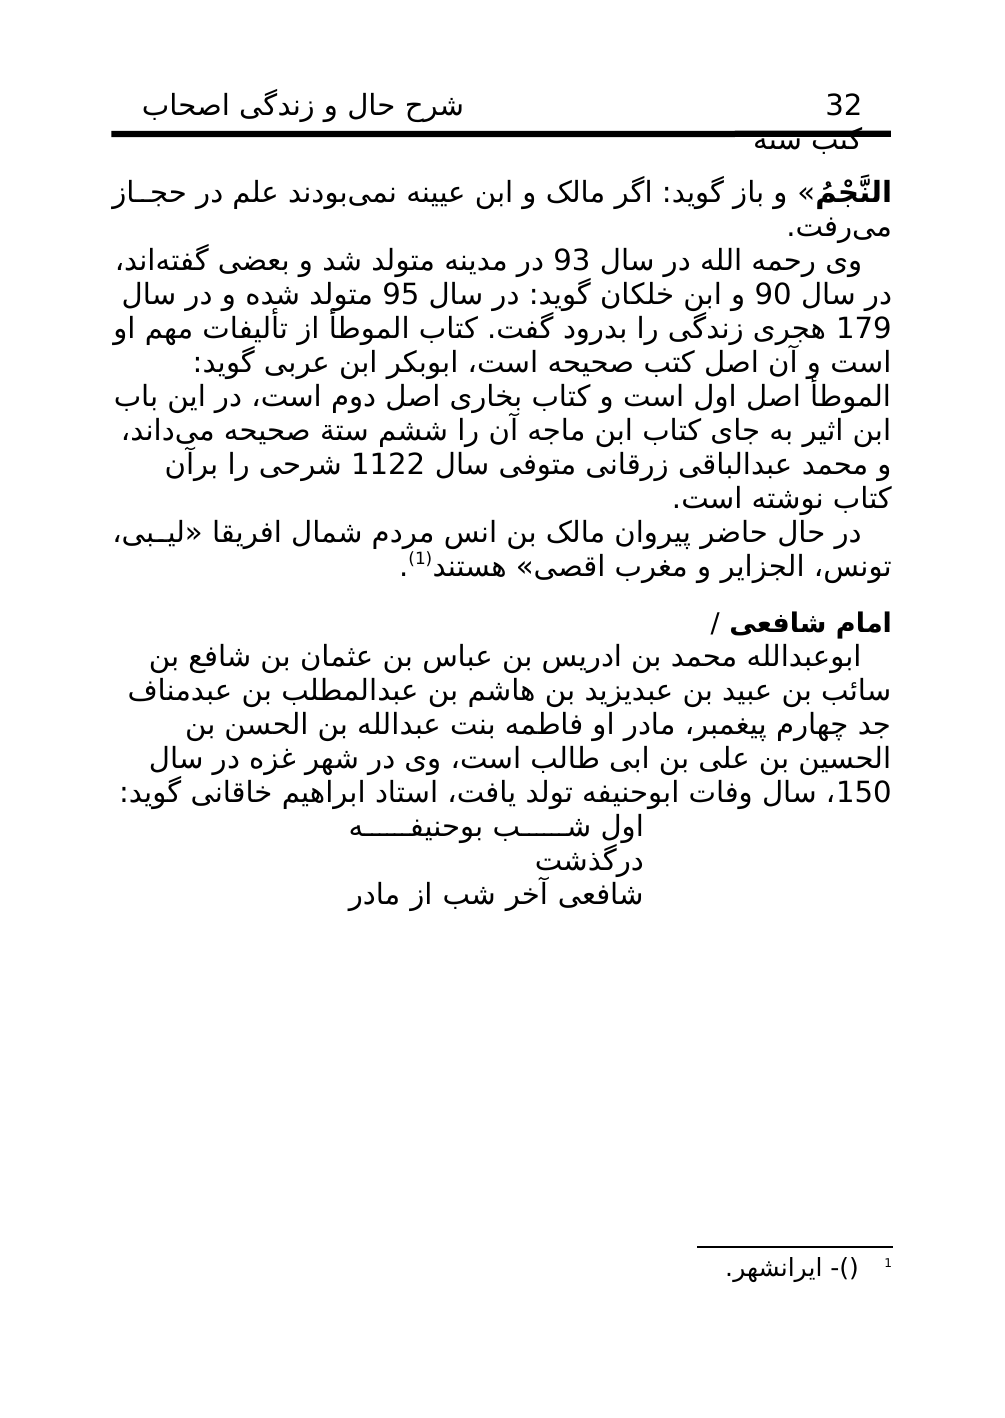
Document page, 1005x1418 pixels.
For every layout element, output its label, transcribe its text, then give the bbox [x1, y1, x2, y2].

text در حال حاضر پیروان مالک بن انس مردم شمال افریقا «لیبی، تونس، الجزایر و مغرب اقصی» هستند(). [112, 515, 892, 583]
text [112, 175, 892, 243]
text ابوعبدالله محمد بن ادریس بن عباس بن عثمان بن شافع بن سائب بن عبید بن عبدیزید بن هاشم بن عبدالمطلب بن عبدمناف جد چهارم پیغمبر، مادر او فاطمه بنت عبدالله بن الحسن بن الحسین بن علی بن ابی طالب است، وی در شهر غزه در سال 150، سال وفات ابوحنیفه تولد یافت، استاد ابراهیم خاقانی گوید: [112, 639, 892, 809]
text وی رحمه الله در سال 93 در مدینه متولد شد و بعضی گفته‌اند، در سال 90 و ابن خلکان گوید: در سال 95 متولد شده و در سال 179 هجری زندگی را بدرود گفت. کتاب الموطأ از تألیفات مهم او است و آن اصل کتب صحیحه است، ابوبکر ابن عربی گوید: الموطأ اصل اول است و کتاب بخاری اصل دوم است، در این باب ابن اثیر به جای کتاب ابن ماجه آن را ششم ستة صحیحه می‌داند، و محمد عبدالباقی زرقانی متوفی سال 1122 شرحی را برآن کتاب نوشته است. [112, 243, 892, 515]
text امام شافعی / [112, 608, 892, 639]
text اول شب بوحنیفه درگذشت شافعی آخر شب از مادر بزاد() [348, 809, 644, 945]
